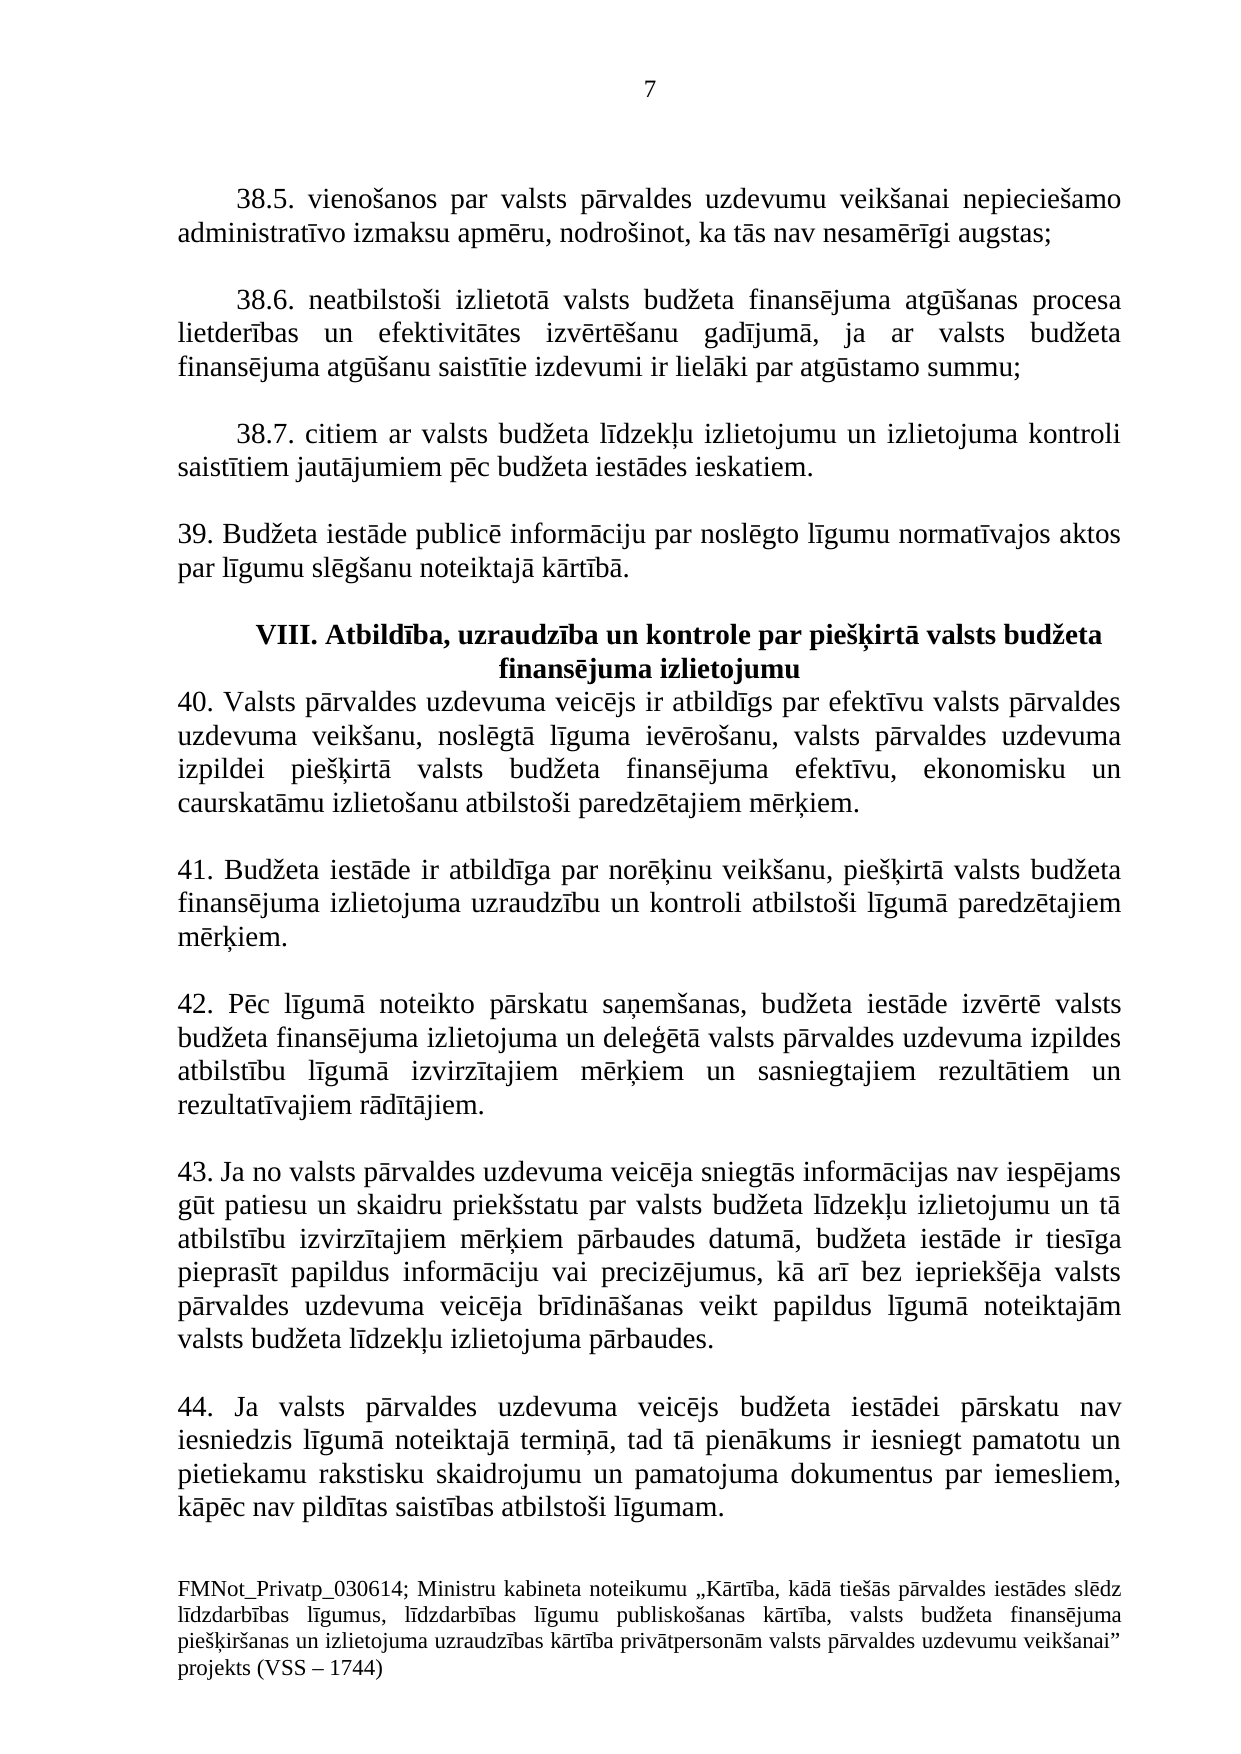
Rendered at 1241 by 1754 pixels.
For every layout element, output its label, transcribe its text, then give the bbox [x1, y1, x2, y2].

list 38.5. vienošanos par valsts pārvaldes uzdevumu veikšanai nepieciešamo administratīvo izmaksu apmēru, nodrošinot, ka tās nav nesamērīgi augstas; [177, 181, 1122, 248]
list 44. Ja valsts pārvaldes uzdevuma veicējs budžeta iestādei pārskatu nav iesniedzis līgumā noteiktajā termiņā, tad tā pienākums ir iesniegt pamatotu un pietiekamu rakstisku skaidrojumu un pamatojuma dokumentus par iemesliem, kāpēc nav pildītas saistības atbilstoši līgumam. [177, 1389, 1122, 1523]
text 40. Valsts pārvaldes uzdevuma veicējs ir atbildīgs par efektīvu valsts pārvaldes uzdevuma veikšanu, noslēgtā līguma ievērošanu, valsts pārvaldes uzdevuma izpildei piešķirtā valsts budžeta finansējuma efektīvu, ekonomisku un caurskatāmu izlietošanu atbilstoši paredzētajiem mērķiem. [177, 684, 1122, 818]
list 43. Ja no valsts pārvaldes uzdevuma veicēja sniegtās informācijas nav iespējams gūt patiesu un skaidru priekšstatu par valsts budžeta līdzekļu izlietojumu un tā atbilstību izvirzītajiem mērķiem pārbaudes datumā, budžeta iestāde ir tiesīga pieprasīt papildus informāciju vai precizējumus, kā arī bez iepriekšēja valsts pārvaldes uzdevuma veicēja brīdināšanas veikt papildus līgumā noteiktajām valsts budžeta līdzekļu izlietojuma pārbaudes. [177, 1154, 1122, 1355]
list 42. Pēc līgumā noteikto pārskatu saņemšanas, budžeta iestāde izvērtē valsts budžeta finansējuma izlietojuma un deleģētā valsts pārvaldes uzdevuma izpildes atbilstību līgumā izvirzītajiem mērķiem un sasniegtajiem rezultātiem un rezultatīvajiem rādītājiem. [177, 986, 1122, 1120]
list 38.7. citiem ar valsts budžeta līdzekļu izlietojumu un izlietojuma kontroli saistītiem jautājumiem pēc budžeta iestādes ieskatiem. [177, 416, 1122, 483]
text VIII. Atbildība, uzraudzība un kontrole par piešķirtā valsts budžeta finansējuma izlietojumu [177, 617, 1122, 684]
list 38.6. neatbilstoši izlietotā valsts budžeta finansējuma atgūšanas procesa lietderības un efektivitātes izvērtēšanu gadījumā, ja ar valsts budžeta finansējuma atgūšanu saistītie izdevumi ir lielāki par atgūstamo summu; [177, 282, 1122, 382]
list 41. Budžeta iestāde ir atbildīga par norēķinu veikšanu, piešķirtā valsts budžeta finansējuma izlietojuma uzraudzību un kontroli atbilstoši līgumā paredzētajiem mērķiem. [177, 852, 1122, 953]
list 39. Budžeta iestāde publicē informāciju par noslēgto līgumu normatīvajos aktos par līgumu slēgšanu noteiktajā kārtībā. [177, 517, 1122, 584]
